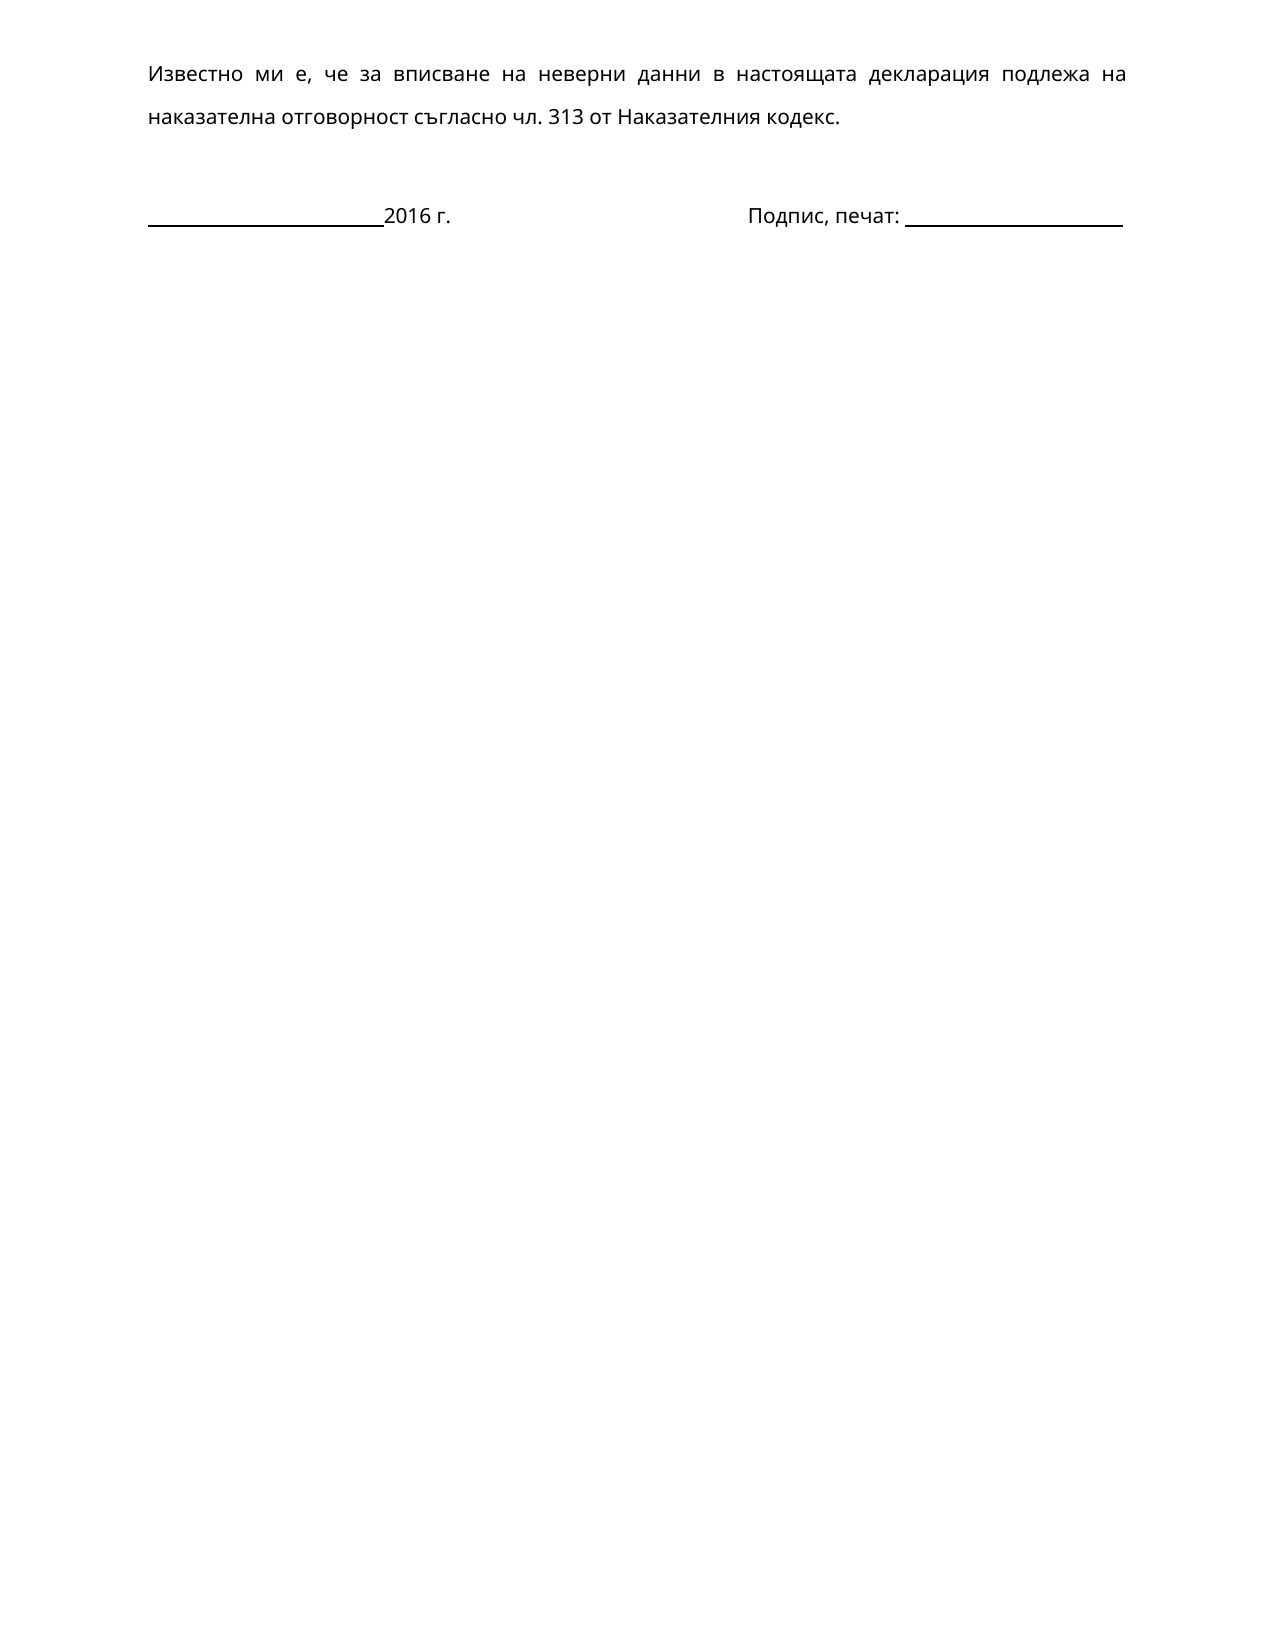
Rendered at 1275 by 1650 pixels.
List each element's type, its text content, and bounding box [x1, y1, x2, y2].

text Известно ми е, че за вписване на неверни данни в настоящата декларация подлежа на наказателна отговорност съгласно чл. 313 от Наказателния кодекс. [148, 59, 1127, 130]
text 2016 г. Подпис, печат: [148, 201, 1127, 230]
